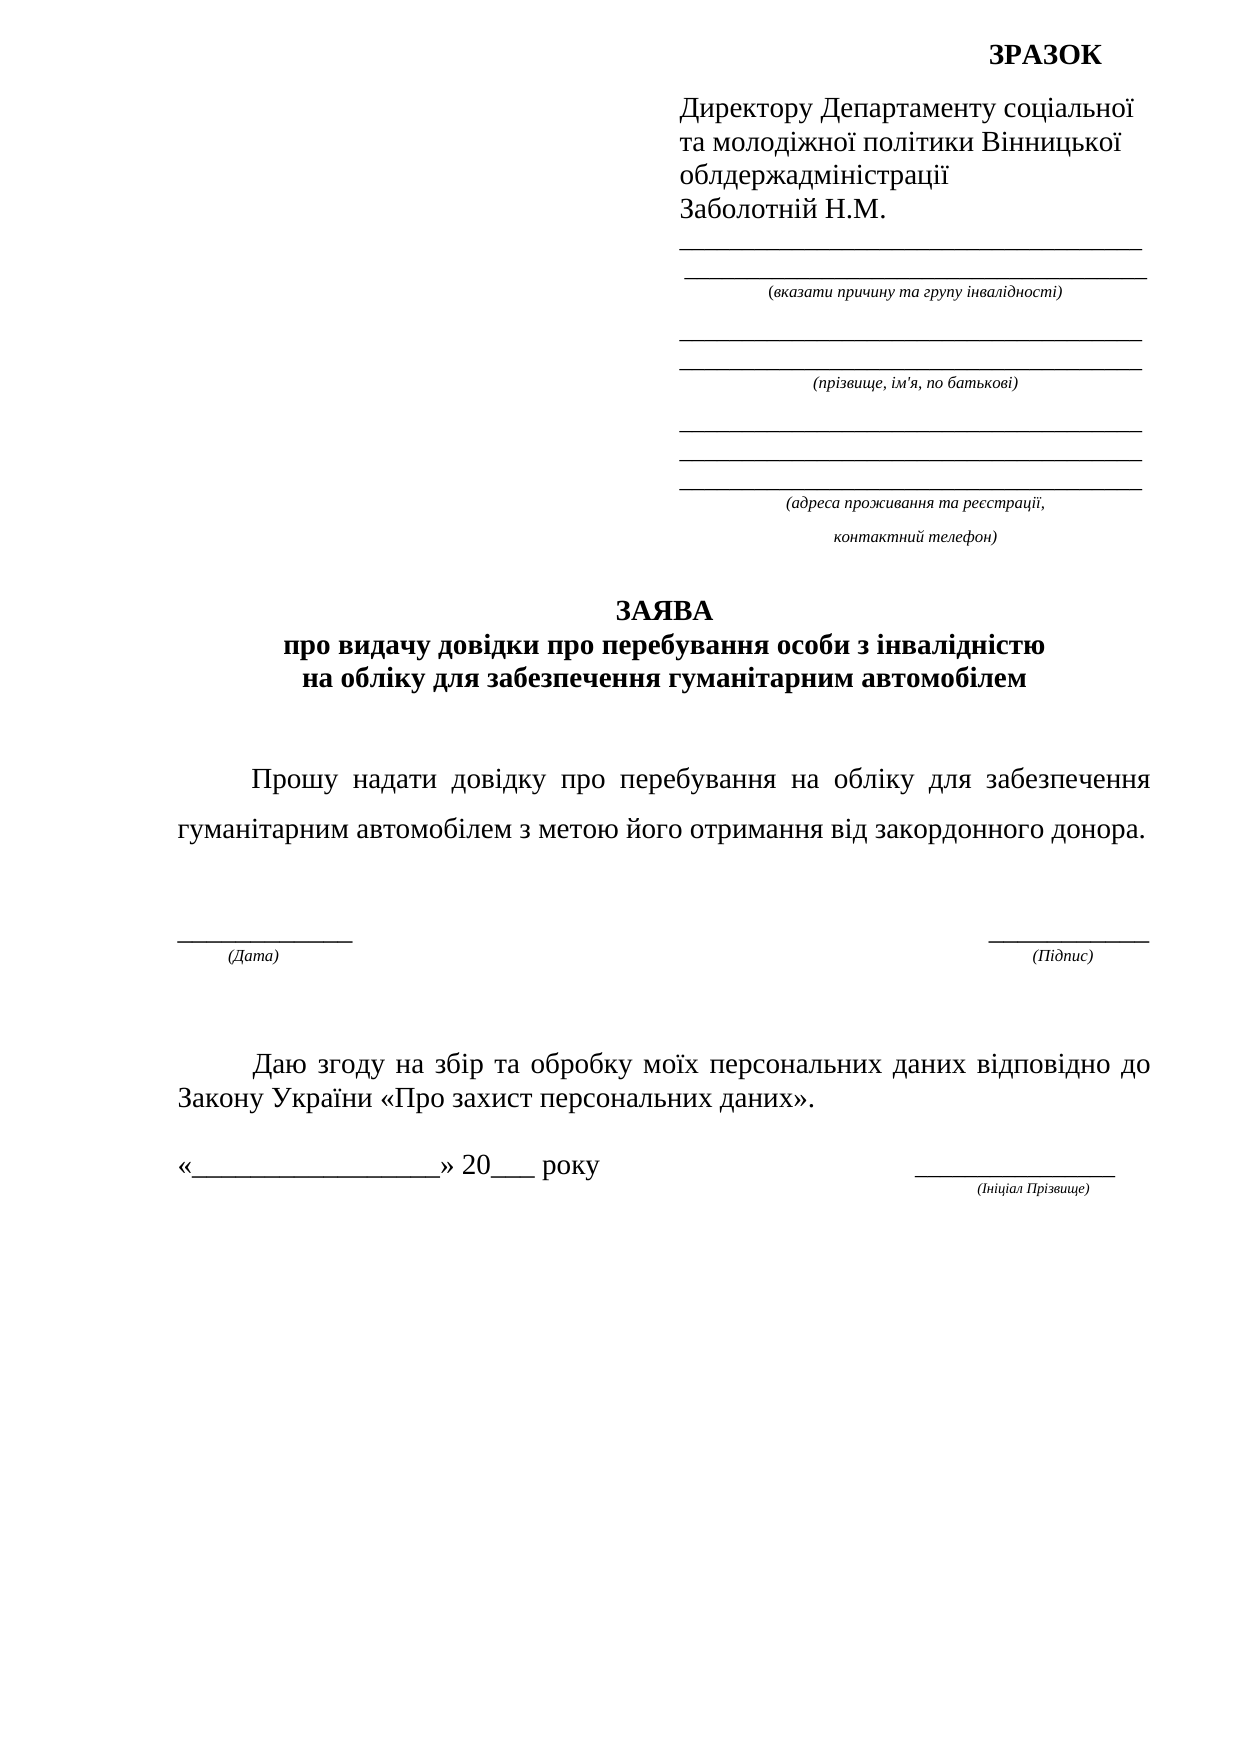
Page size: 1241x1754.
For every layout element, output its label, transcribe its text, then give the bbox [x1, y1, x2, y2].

text _____________________________________ [679, 315, 1152, 344]
text про видачу довідки про перебування особи з інвалідністю [177, 627, 1152, 660]
text контактний телефон) [679, 526, 1152, 560]
text _____________________________________ [679, 406, 1152, 435]
text ____________ ___________ [177, 912, 1152, 946]
text _____________________________________ (вказати причину та групу інвалідності) [679, 253, 1152, 315]
text Прошу надати довідку про перебування на обліку для забезпечення гуманітарним автомобілем з метою його отримання від закордонного донора. [177, 761, 1152, 845]
text _____________________________________ [679, 464, 1152, 493]
text (Ініціал Прізвище) [841, 1180, 1152, 1209]
text «_________________» 20___ року ________________ [177, 1147, 1152, 1180]
text Директору Департаменту соціальної та молодіжної політики Вінницької облдержадміністрації [679, 90, 1152, 191]
text _____________________________________ [679, 224, 1152, 253]
text Даю згоду на збір та обробку моїх персональних даних відповідно до Закону України «Про захист персональних даних». [177, 1046, 1152, 1113]
text ЗАЯВА [177, 593, 1152, 627]
text _____________________________________ [679, 435, 1152, 464]
text (Дата) (Підпис) [177, 946, 1152, 979]
text (прізвище, ім'я, по батькові) [679, 373, 1152, 406]
text ЗРАЗОК [177, 37, 1152, 71]
text на обліку для забезпечення гуманітарним автомобілем [177, 660, 1152, 694]
text (адреса проживання та реєстрації, [679, 493, 1152, 526]
text Заболотній Н.М. [679, 191, 1152, 224]
text _____________________________________ [679, 344, 1152, 373]
